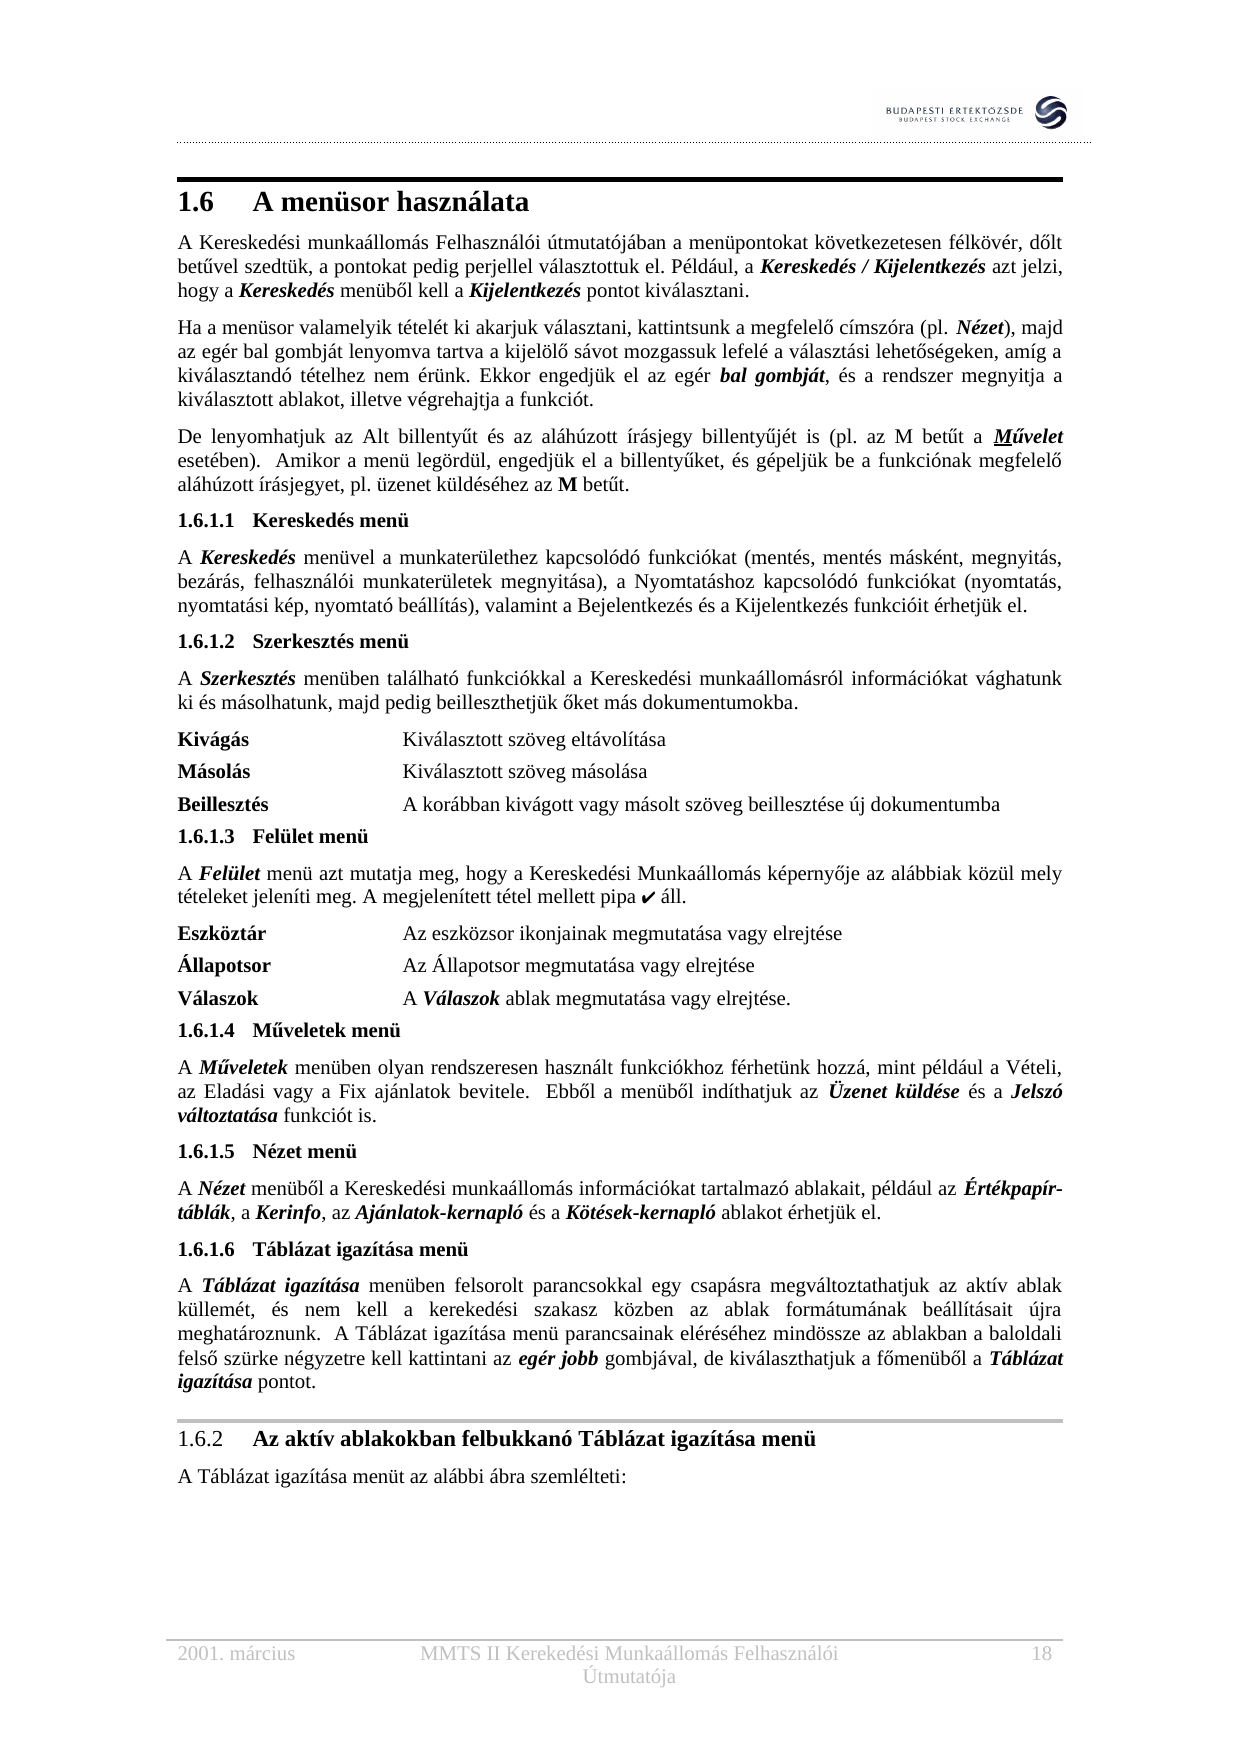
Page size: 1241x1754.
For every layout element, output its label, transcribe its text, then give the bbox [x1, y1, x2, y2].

subtitle Nézet menü [177, 1139, 1063, 1163]
text Válaszok A Válaszok ablak megmutatása vagy elrejtése. [177, 986, 1063, 1010]
text A Műveletek menüben olyan rendszeresen használt funkciókhoz férhetünk hozzá, mint például a Vételi, az Eladási vagy a Fix ajánlatok bevitele. Ebből a menüből indíthatjuk az Üzenet küldése és a Jelszó változtatása funkciót is. [177, 1055, 1063, 1127]
text A Nézet menüből a Kereskedési munkaállomás információkat tartalmazó ablakait, például az Értékpapír-táblák, a Kerinfo, az Ajánlatok-kernapló és a Kötések-kernapló ablakot érhetjük el. [177, 1176, 1063, 1224]
text A Szerkesztés menüben található funkciókkal a Kereskedési munkaállomásról információkat vághatunk ki és másolhatunk, majd pedig beilleszthetjük őket más dokumentumokba. [177, 666, 1063, 714]
text Állapotsor Az Állapotsor megmutatása vagy elrejtése [177, 953, 1063, 977]
subtitle Felület menü [177, 824, 1063, 848]
text Beillesztés A korábban kivágott vagy másolt szöveg beillesztése új dokumentumba [177, 791, 1063, 816]
text A Táblázat igazítása menüt az alábbi ábra szemlélteti: [177, 1464, 1063, 1488]
subtitle Szerkesztés menü [177, 629, 1063, 653]
text De lenyomhatjuk az Alt billentyűt és az aláhúzott írásjegy billentyűjét is (pl. az M betűt a Művelet esetében). Amikor a menü legördül, engedjük el a billentyűket, és gépeljük be a funkciónak megfelelő aláhúzott írásjegyet, pl. üzenet küldéséhez az M betűt. [177, 423, 1063, 496]
subtitle Kereskedés menü [177, 508, 1063, 532]
text A Kereskedési munkaállomás Felhasználói útmutatójában a menüpontokat következetesen félkövér, dőlt betűvel szedtük, a pontokat pedig perjellel választottuk el. Például, a Kereskedés / Kijelentkezés azt jelzi, hogy a Kereskedés menüből kell a Kijelentkezés pontot kiválasztani. [177, 230, 1063, 302]
subtitle Táblázat igazítása menü [177, 1237, 1063, 1261]
text A Táblázat igazítása menüben felsorolt parancsokkal egy csapásra megváltoztathatjuk az aktív ablak küllemét, és nem kell a kerekedési szakasz közben az ablak formátumának beállításait újra meghatároznunk. A Táblázat igazítása menü parancsainak eléréséhez mindössze az ablakban a baloldali felső szürke négyzetre kell kattintani az egér jobb gombjával, de kiválaszthatjuk a főmenüből a Táblázat igazítása pontot. [177, 1273, 1063, 1393]
text eszközsor ikonjainak megmutatása vagy elrejtése [177, 921, 1063, 945]
text Ha a menüsor valamelyik tételét ki akarjuk választani, kattintsunk a megfelelő címszóra (pl. Nézet), majd az egér bal gombját lenyomva tartva a kijelölő sávot mozgassuk lefelé a választási lehetőségeken, amíg a kiválasztandó tételhez nem érünk. Ekkor engedjük el az egér bal gombját, és a rendszer megnyitja a kiválasztott ablakot, illetve végrehajtja a funkciót. [177, 315, 1063, 411]
subtitle Az aktív ablakokban felbukkanó Táblázat igazítása menü [177, 1423, 1063, 1452]
picture [870, 88, 1082, 137]
text Másolás Kiválasztott szöveg másolása [177, 759, 1063, 783]
subtitle Műveletek menü [177, 1018, 1063, 1042]
subtitle A menüsor használata [177, 182, 1063, 218]
text Kivágás Kiválasztott szöveg eltávolítása [177, 727, 1063, 751]
text A Felület menü azt mutatja meg, hogy a Kereskedési Munkaállomás képernyője az alábbiak közül mely tételeket jeleníti meg. A megjelenített tétel mellett pipa áll. [177, 860, 1063, 908]
text A Kereskedés menüvel a munkaterülethez kapcsolódó funkciókat (mentés, mentés másként, megnyitás, bezárás, felhasználói munkaterületek megnyitása), a Nyomtatáshoz kapcsolódó funkciókat (nyomtatás, nyomtatási kép, nyomtató beállítás), valamint a Bejelentkezés és a Kijelentkezés funkcióit érhetjük el. [177, 545, 1063, 617]
